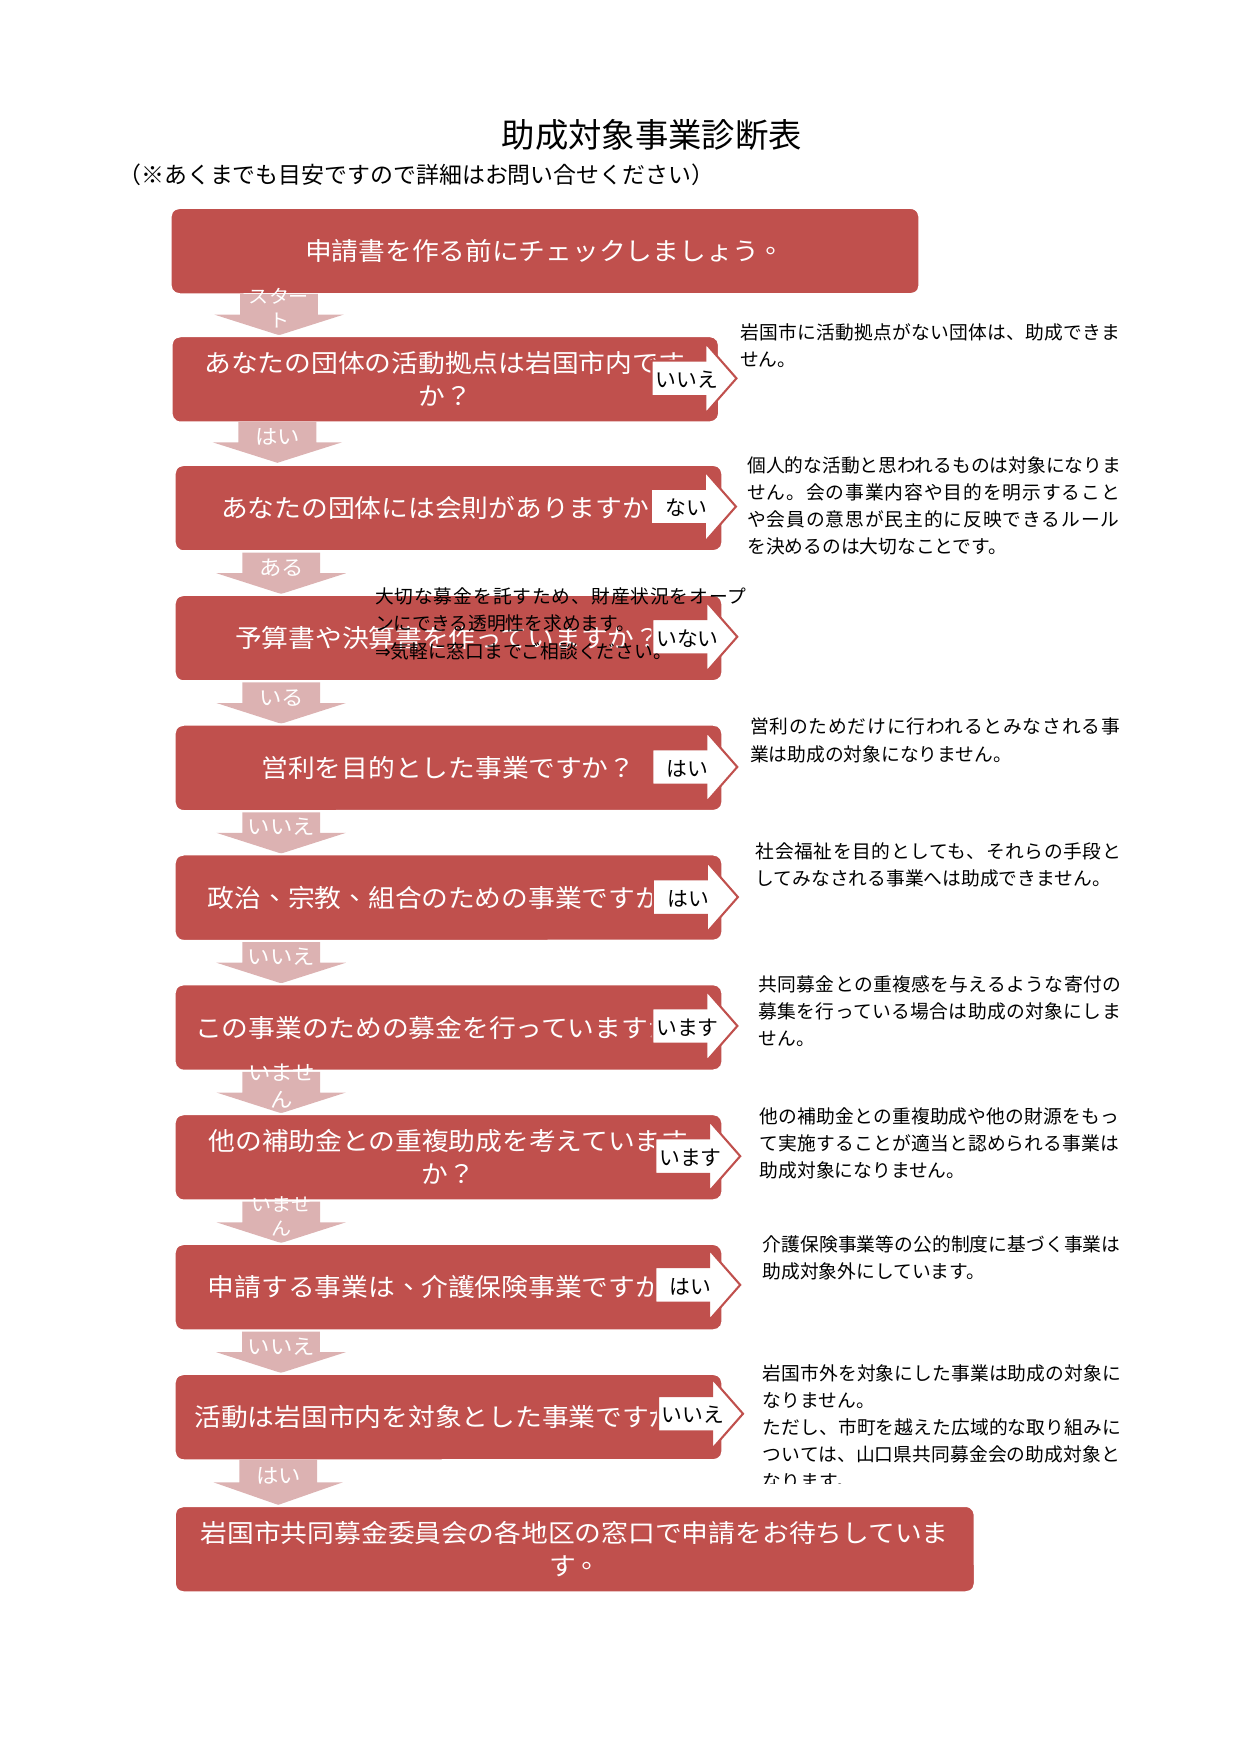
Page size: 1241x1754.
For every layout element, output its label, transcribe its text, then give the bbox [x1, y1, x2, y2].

text 岩国市共同募金委員会助成対象事業診断表 [118, 109, 1122, 157]
text （※あくまでも目安ですので詳細はお問い合せください） [118, 157, 1122, 191]
